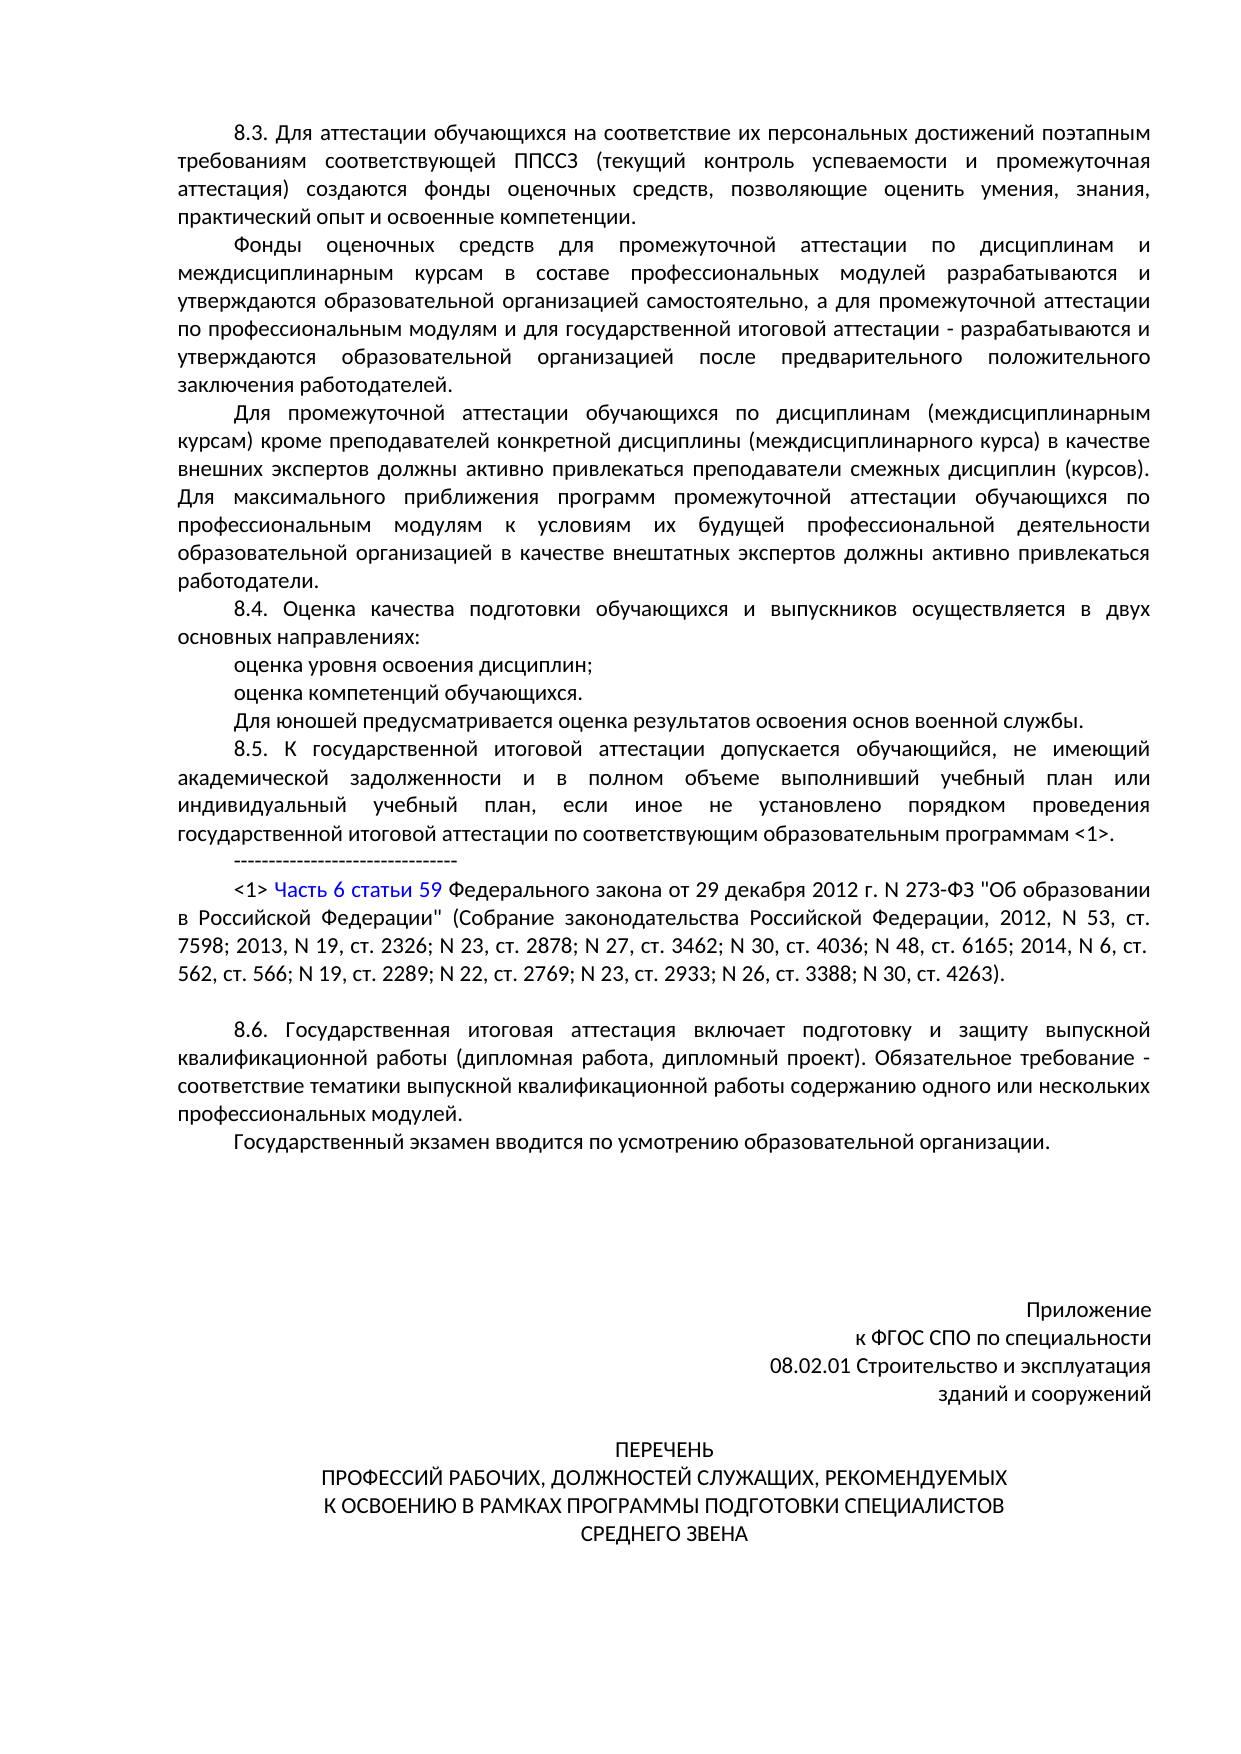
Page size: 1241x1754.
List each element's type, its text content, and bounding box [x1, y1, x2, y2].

text Приложение [177, 1295, 1152, 1323]
text оценка уровня освоения дисциплин; [177, 651, 1152, 678]
text 08.02.01 Строительство и эксплуатация [177, 1351, 1152, 1379]
text <1> Часть 6 статьи 59 Федерального закона от 29 декабря 2012 г. N 273-ФЗ "Об образовании в Российской Федерации" (Собрание законодательства Российской Федерации, 2012, N 53, ст. 7598; 2013, N 19, ст. 2326; N 23, ст. 2878; N 27, ст. 3462; N 30, ст. 4036; N 48, ст. 6165; 2014, N 6, ст. 562, ст. 566; N 19, ст. 2289; N 22, ст. 2769; N 23, ст. 2933; N 26, ст. 3388; N 30, ст. 4263). [177, 875, 1152, 987]
text 8.3. Для аттестации обучающихся на соответствие их персональных достижений поэтапным требованиям соответствующей ППССЗ (текущий контроль успеваемости и промежуточная аттестация) создаются фонды оценочных средств, позволяющие оценить умения, знания, практический опыт и освоенные компетенции. [177, 118, 1152, 230]
text Государственный экзамен вводится по усмотрению образовательной организации. [177, 1127, 1152, 1155]
text Для юношей предусматривается оценка результатов освоения основ военной службы. [177, 707, 1152, 734]
text Для промежуточной аттестации обучающихся по дисциплинам (междисциплинарным курсам) кроме преподавателей конкретной дисциплины (междисциплинарного курса) в качестве внешних экспертов должны активно привлекаться преподаватели смежных дисциплин (курсов). Для максимального приближения программ промежуточной аттестации обучающихся по профессиональным модулям к условиям их будущей профессиональной деятельности образовательной организацией в качестве внештатных экспертов должны активно привлекаться работодатели. [177, 398, 1152, 594]
text 8.6. Государственная итоговая аттестация включает подготовку и защиту выпускной квалификационной работы (дипломная работа, дипломный проект). Обязательное требование - соответствие тематики выпускной квалификационной работы содержанию одного или нескольких профессиональных модулей. [177, 1015, 1152, 1127]
text ПЕРЕЧЕНЬ [177, 1435, 1152, 1463]
text 8.5. К государственной итоговой аттестации допускается обучающийся, не имеющий академической задолженности и в полном объеме выполнивший учебный план или индивидуальный учебный план, если иное не установлено порядком проведения государственной итоговой аттестации по соответствующим образовательным программам <1>. [177, 734, 1152, 847]
text -------------------------------- [177, 847, 1152, 875]
text СРЕДНЕГО ЗВЕНА [177, 1519, 1152, 1547]
text к ФГОС СПО по специальности [177, 1323, 1152, 1351]
text оценка компетенций обучающихся. [177, 678, 1152, 707]
text ПРОФЕССИЙ РАБОЧИХ, ДОЛЖНОСТЕЙ СЛУЖАЩИХ, РЕКОМЕНДУЕМЫХ [177, 1463, 1152, 1491]
text К ОСВОЕНИЮ В РАМКАХ ПРОГРАММЫ ПОДГОТОВКИ СПЕЦИАЛИСТОВ [177, 1491, 1152, 1519]
text Фонды оценочных средств для промежуточной аттестации по дисциплинам и междисциплинарным курсам в составе профессиональных модулей разрабатываются и утверждаются образовательной организацией самостоятельно, а для промежуточной аттестации по профессиональным модулям и для государственной итоговой аттестации - разрабатываются и утверждаются образовательной организацией после предварительного положительного заключения работодателей. [177, 230, 1152, 398]
text зданий и сооружений [177, 1379, 1152, 1407]
text 8.4. Оценка качества подготовки обучающихся и выпускников осуществляется в двух основных направлениях: [177, 594, 1152, 651]
